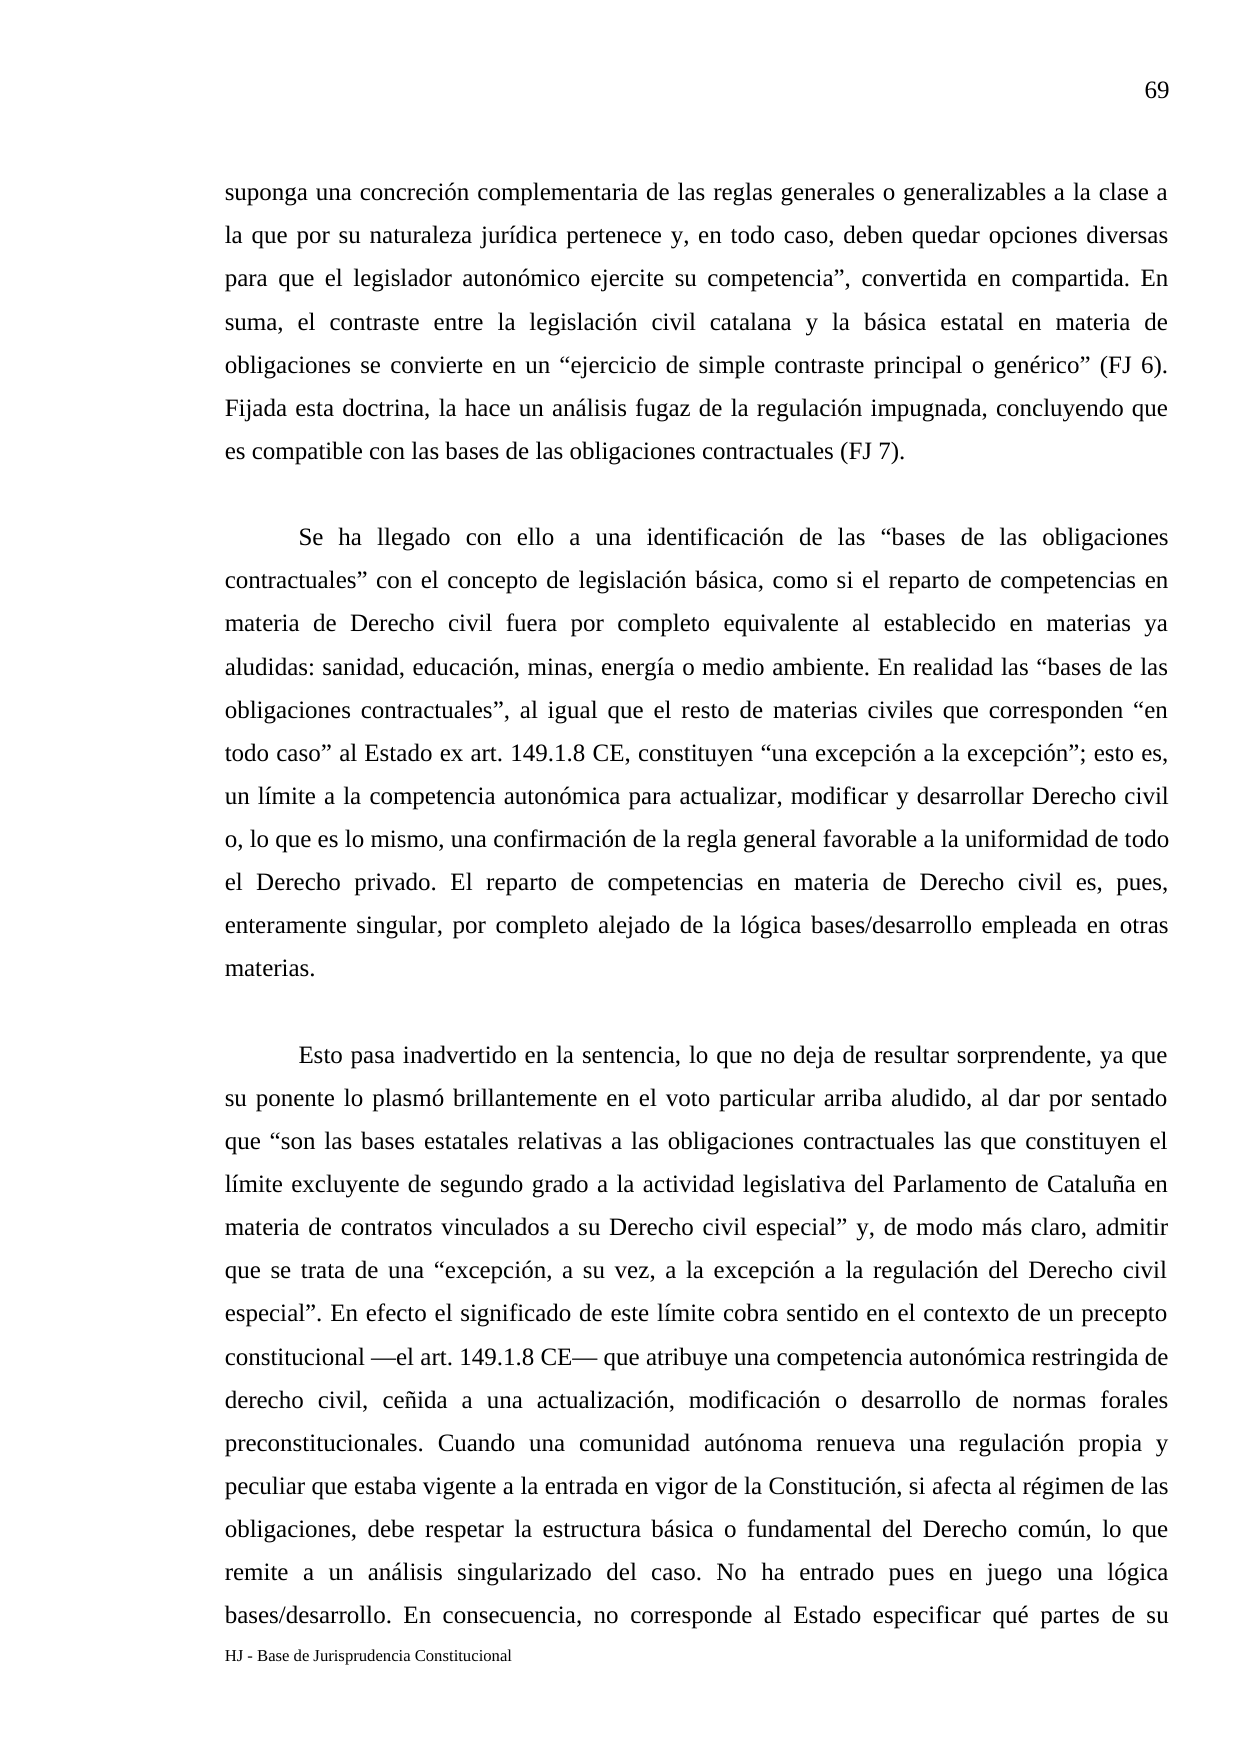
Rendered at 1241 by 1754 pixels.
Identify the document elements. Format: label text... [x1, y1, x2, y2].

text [224, 1040, 1169, 1629]
text Se ha llegado con ello a una identificación de las “bases de las obligaciones contractuales” con el concepto de legislación básica, como si el reparto de competencias en materia de Derecho civil fuera por completo equivalente al establecido en materias ya aludidas: sanidad, educación, minas, energía o medio ambiente. En realidad las “bases de las obligaciones contractuales”, al igual que el resto de materias civiles que corresponden “en todo caso” al Estado ex art. 149.1.8 CE, constituyen “una excepción a la excepción”; esto es, un límite a la competencia autonómica para actualizar, modificar y desarrollar Derecho civil o, lo que es lo mismo, una confirmación de la regla general favorable a la uniformidad de todo el Derecho privado. El reparto de competencias en materia de Derecho civil es, pues, enteramente singular, por completo alejado de la lógica bases/desarrollo empleada en otras materias. [224, 522, 1169, 982]
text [224, 177, 1169, 465]
